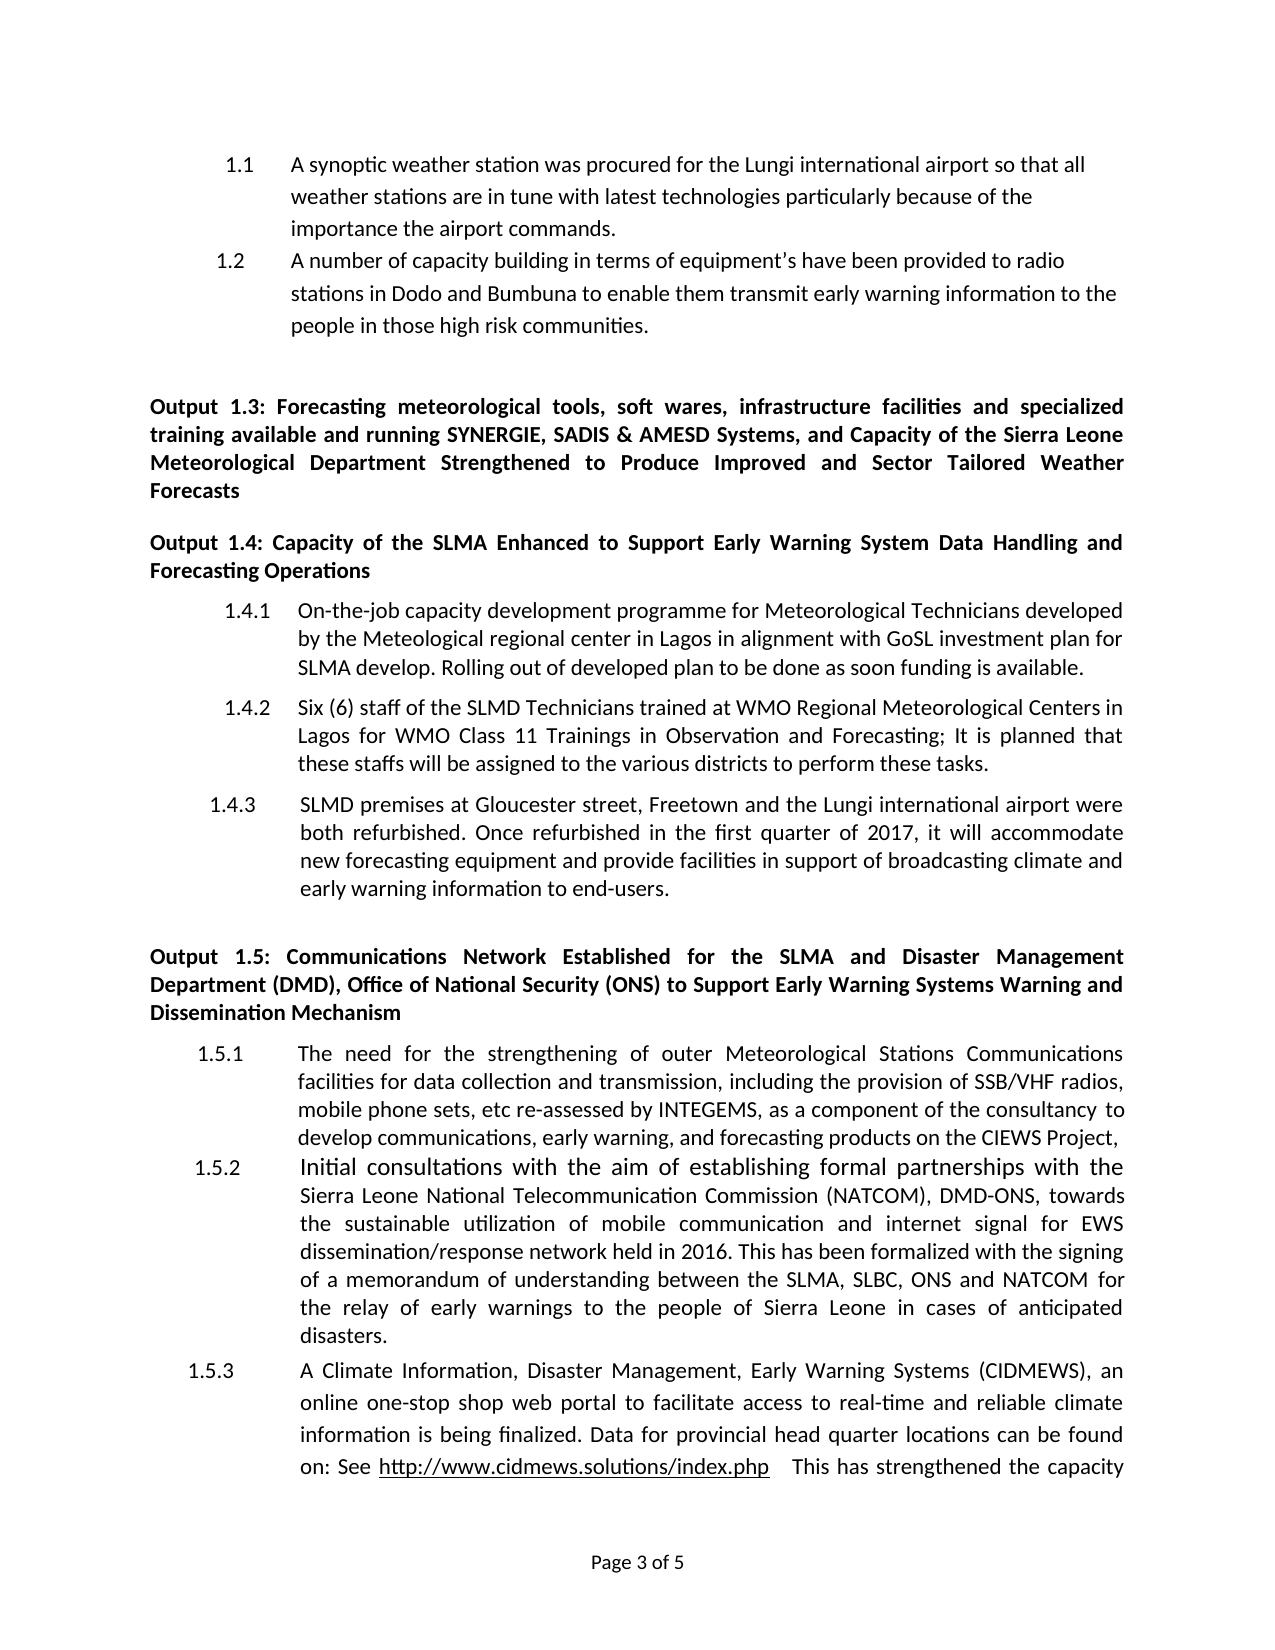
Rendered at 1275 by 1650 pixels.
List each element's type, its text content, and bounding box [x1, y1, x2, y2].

list Six (6) staff of the SLMD Technicians trained at WMO Regional Meteorological Centers in Lagos for WMO Class 11 Trainings in Observation and Forecasting; It is planned that these staffs will be assigned to the various districts to perform these tasks. [224, 693, 1125, 777]
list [187, 1356, 1125, 1480]
list A synoptic weather station was procured for the Lungi international airport so that all weather stations are in tune with latest technologies particularly because of the importance the airport commands. [225, 150, 1125, 242]
list Initial consultations with the aim of establishing formal partnerships with the Sierra Leone National Telecommunication Commission (NATCOM), DMD-ONS, towards the sustainable utilization of mobile communication and internet signal for EWS dissemination/response network held in 2016. This has been formalized with the signing of a memorandum of understanding between the SLMA, SLBC, ONS and NATCOM for the relay of early warnings to the people of Sierra Leone in cases of anticipated disasters. [194, 1151, 1125, 1349]
list The need for the strengthening of outer Meteorological Stations Communications facilities for data collection and transmission, including the provision of SSB/VHF radios, mobile phone sets, etc re-assessed by INTEGEMS, as a component of the consultancy to develop communications, early warning, and forecasting products on the CIEWS Project, [197, 1039, 1125, 1151]
text Output 1.3: Forecasting meteorological tools, soft wares, infrastructure facilities and specialized training available and running SYNERGIE, SADIS & AMESD Systems, and Capacity of the Sierra Leone Meteorological Department Strengthened to Produce Improved and Sector Tailored Weather Forecasts [150, 392, 1125, 504]
text Output 1.5: Communications Network Established for the SLMA and Disaster Management Department (DMD), Office of National Security (ONS) to Support Early Warning Systems Warning and Dissemination Mechanism [150, 942, 1125, 1026]
list SLMD premises at Gloucester street, Freetown and the Lungi international airport were both refurbished. Once refurbished in the first quarter of 2017, it will accommodate new forecasting equipment and provide facilities in support of broadcasting climate and early warning information to end-users. [209, 790, 1125, 902]
text Output 1.4: Capacity of the SLMA Enhanced to Support Early Warning System Data Handling and Forecasting Operations [150, 528, 1125, 584]
list On-the-job capacity development programme for Meteorological Technicians developed by the Meteological regional center in Lagos in alignment with GoSL investment plan for SLMA develop. Rolling out of developed plan to be done as soon funding is available. [224, 597, 1125, 681]
list A number of capacity building in terms of equipment’s have been provided to radio stations in Dodo and Bumbuna to enable them transmit early warning information to the people in those high risk communities. [216, 247, 1125, 339]
